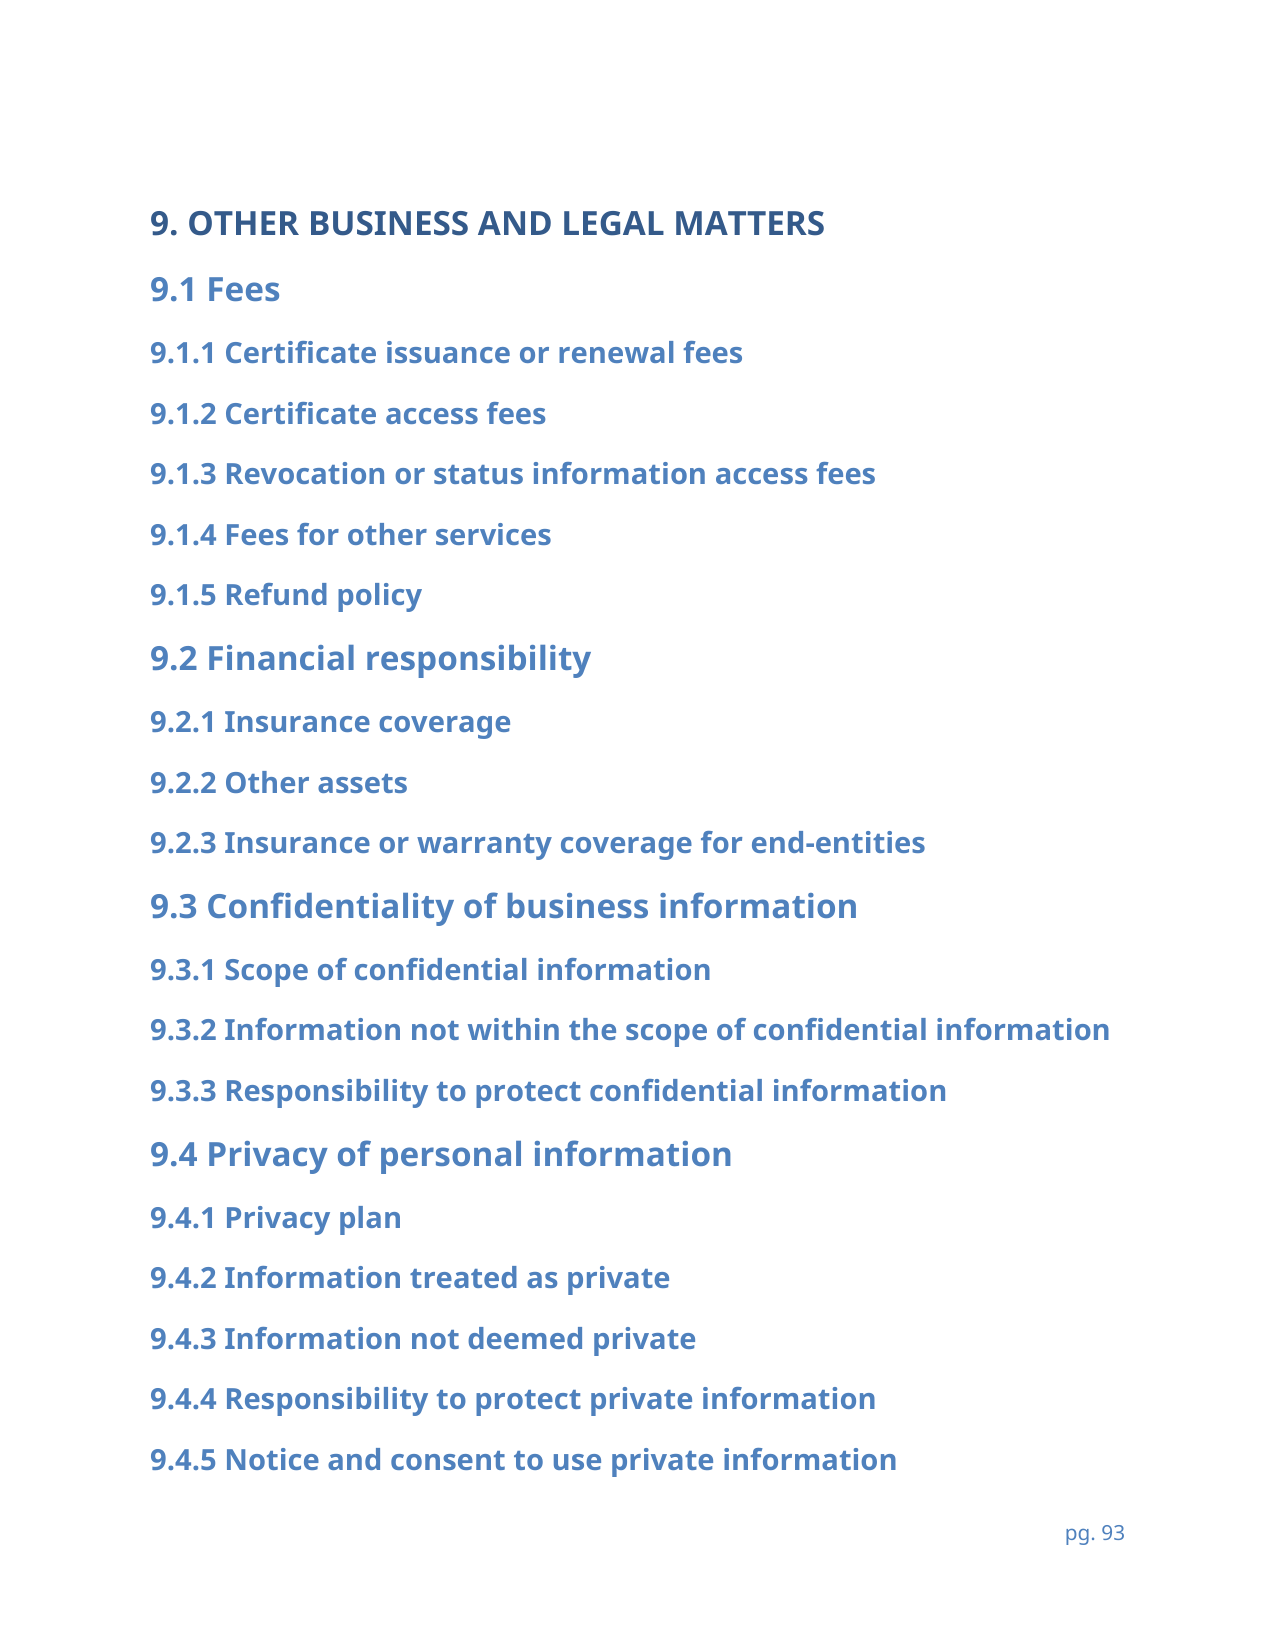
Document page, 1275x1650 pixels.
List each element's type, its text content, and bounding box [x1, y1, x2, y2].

subtitle 9.1.5 Refund policy [150, 574, 1125, 614]
subtitle 9.3.2 Information not within the scope of confidential information [150, 1010, 1125, 1049]
subtitle 9.4.4 Responsibility to protect private information [150, 1378, 1125, 1418]
subtitle 9.2.1 Insurance coverage [150, 701, 1125, 741]
subtitle 9.1.1 Certificate issuance or renewal fees [150, 332, 1125, 372]
subtitle 9.4.1 Privacy plan [150, 1197, 1125, 1237]
subtitle 9.4.2 Information treated as private [150, 1257, 1125, 1297]
subtitle 9.3 Confidentiality of business information [150, 883, 1125, 928]
subtitle 9.4.5 Notice and consent to use private information [150, 1439, 1125, 1479]
subtitle 9.2.2 Other assets [150, 762, 1125, 802]
subtitle 9.2.3 Insurance or warranty coverage for end-entities [150, 822, 1125, 862]
subtitle 9.1.4 Fees for other services [150, 514, 1125, 554]
subtitle 9.3.3 Responsibility to protect confidential information [150, 1070, 1125, 1110]
subtitle 9.4 Privacy of personal information [150, 1131, 1125, 1176]
subtitle 9. OTHER BUSINESS AND LEGAL MATTERS [150, 200, 1125, 245]
subtitle 9.1 Fees [150, 266, 1125, 312]
subtitle 9.1.2 Certificate access fees [150, 393, 1125, 433]
subtitle 9.4.3 Information not deemed private [150, 1318, 1125, 1358]
subtitle 9.3.1 Scope of confidential information [150, 949, 1125, 989]
subtitle 9.1.3 Revocation or status information access fees [150, 453, 1125, 493]
subtitle 9.2 Financial responsibility [150, 635, 1125, 681]
